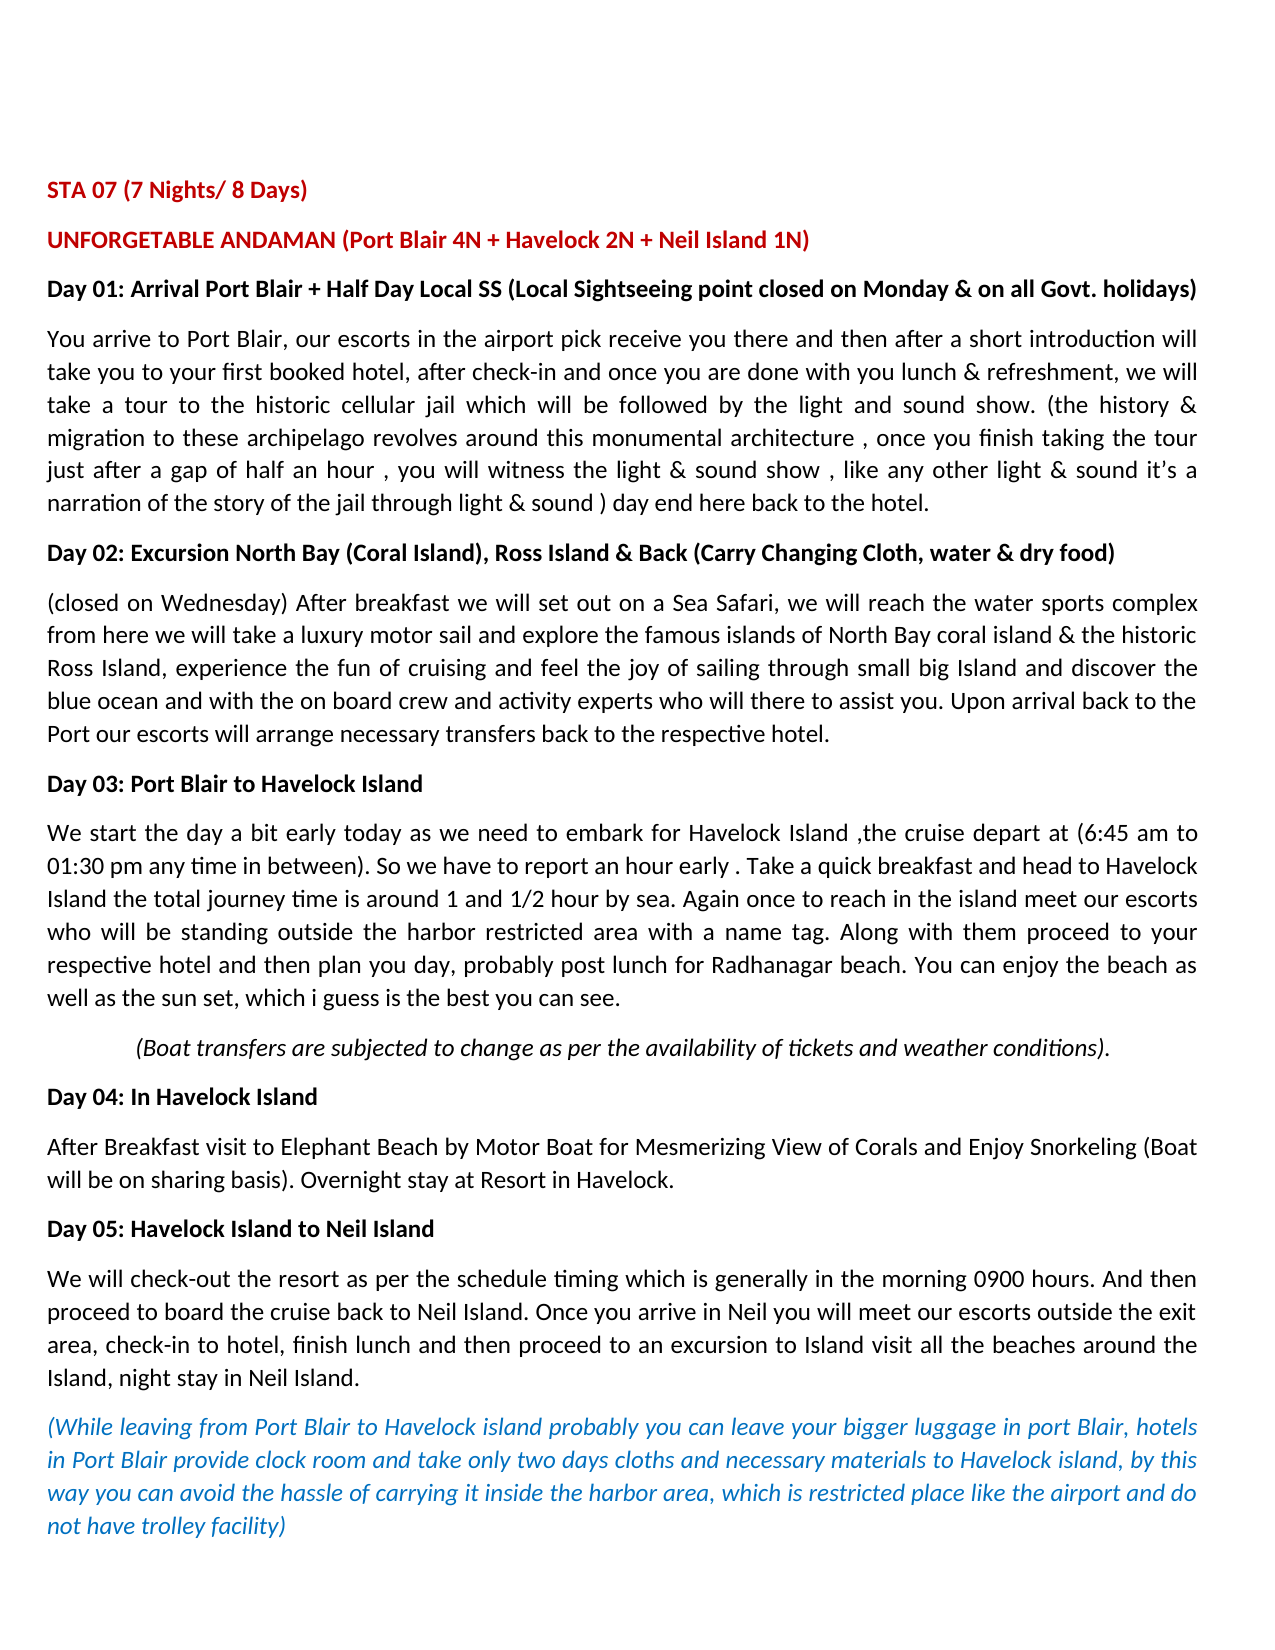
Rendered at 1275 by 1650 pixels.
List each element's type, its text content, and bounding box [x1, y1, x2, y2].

text Day 02: Excursion North Bay (Coral Island), Ross Island & Back (Carry Changing Cloth, water & dry food) [47, 537, 1200, 568]
text Day 04: In Havelock Island [47, 1081, 1200, 1112]
text UNFORGETABLE ANDAMAN (Port Blair 4N + Havelock 2N + Neil Island 1N) [47, 224, 1200, 254]
text STA 07 (7 Nights/ 8 Days) [47, 174, 1200, 205]
text After Breakfast visit to Elephant Beach by Motor Boat for Mesmerizing View of Corals and Enjoy Snorkeling (Boat will be on sharing basis). Overnight stay at Resort in Havelock. [47, 1131, 1200, 1194]
text (While leaving from Port Blair to Havelock island probably you can leave your bigger luggage in port Blair, hotels in Port Blair provide clock room and take only two days cloths and necessary materials to Havelock island, by this way you can avoid the hassle of carrying it inside the harbor area, which is restricted place like the airport and do not have trolley facility) [47, 1411, 1200, 1541]
text Day 01: Arrival Port Blair + Half Day Local SS (Local Sightseeing point closed on Monday & on all Govt. holidays) [47, 273, 1200, 304]
text We will check-out the resort as per the schedule timing which is generally in the morning 0900 hours. And then proceed to board the cruise back to Neil Island. Once you arrive in Neil you will meet our escorts outside the exit area, check-in to hotel, finish lunch and then proceed to an excursion to Island visit all the beaches around the Island, night stay in Neil Island. [47, 1263, 1200, 1392]
text (closed on Wednesday) After breakfast we will set out on a Sea Safari, we will reach the water sports complex from here we will take a luxury motor sail and explore the famous islands of North Bay coral island & the historic Ross Island, experience the fun of cruising and feel the joy of sailing through small big Island and discover the blue ocean and with the on board crew and activity experts who will there to assist you. Upon arrival back to the Port our escorts will arrange necessary transfers back to the respective hotel. [47, 587, 1200, 749]
text (Boat transfers are subjected to change as per the availability of tickets and weather conditions). [47, 1032, 1200, 1062]
text You arrive to Port Blair, our escorts in the airport pick receive you there and then after a short introduction will take you to your first booked hotel, after check-in and once you are done with you lunch & refreshment, we will take a tour to the historic cellular jail which will be followed by the light and sound show. (the history & migration to these archipelago revolves around this monumental architecture , once you finish taking the tour just after a gap of half an hour , you will witness the light & sound show , like any other light & sound it’s a narration of the story of the jail through light & sound ) day end here back to the hotel. [47, 323, 1200, 518]
text Day 05: Havelock Island to Neil Island [47, 1213, 1200, 1244]
text We start the day a bit early today as we need to embark for Havelock Island ,the cruise depart at (6:45 am to 01:30 pm any time in between). So we have to report an hour early . Take a quick breakfast and head to Havelock Island the total journey time is around 1 and 1/2 hour by sea. Again once to reach in the island meet our escorts who will be standing outside the harbor restricted area with a name tag. Along with them proceed to your respective hotel and then plan you day, probably post lunch for Radhanagar beach. You can enjoy the beach as well as the sun set, which i guess is the best you can see. [47, 817, 1200, 1013]
text Day 03: Port Blair to Havelock Island [47, 768, 1200, 798]
